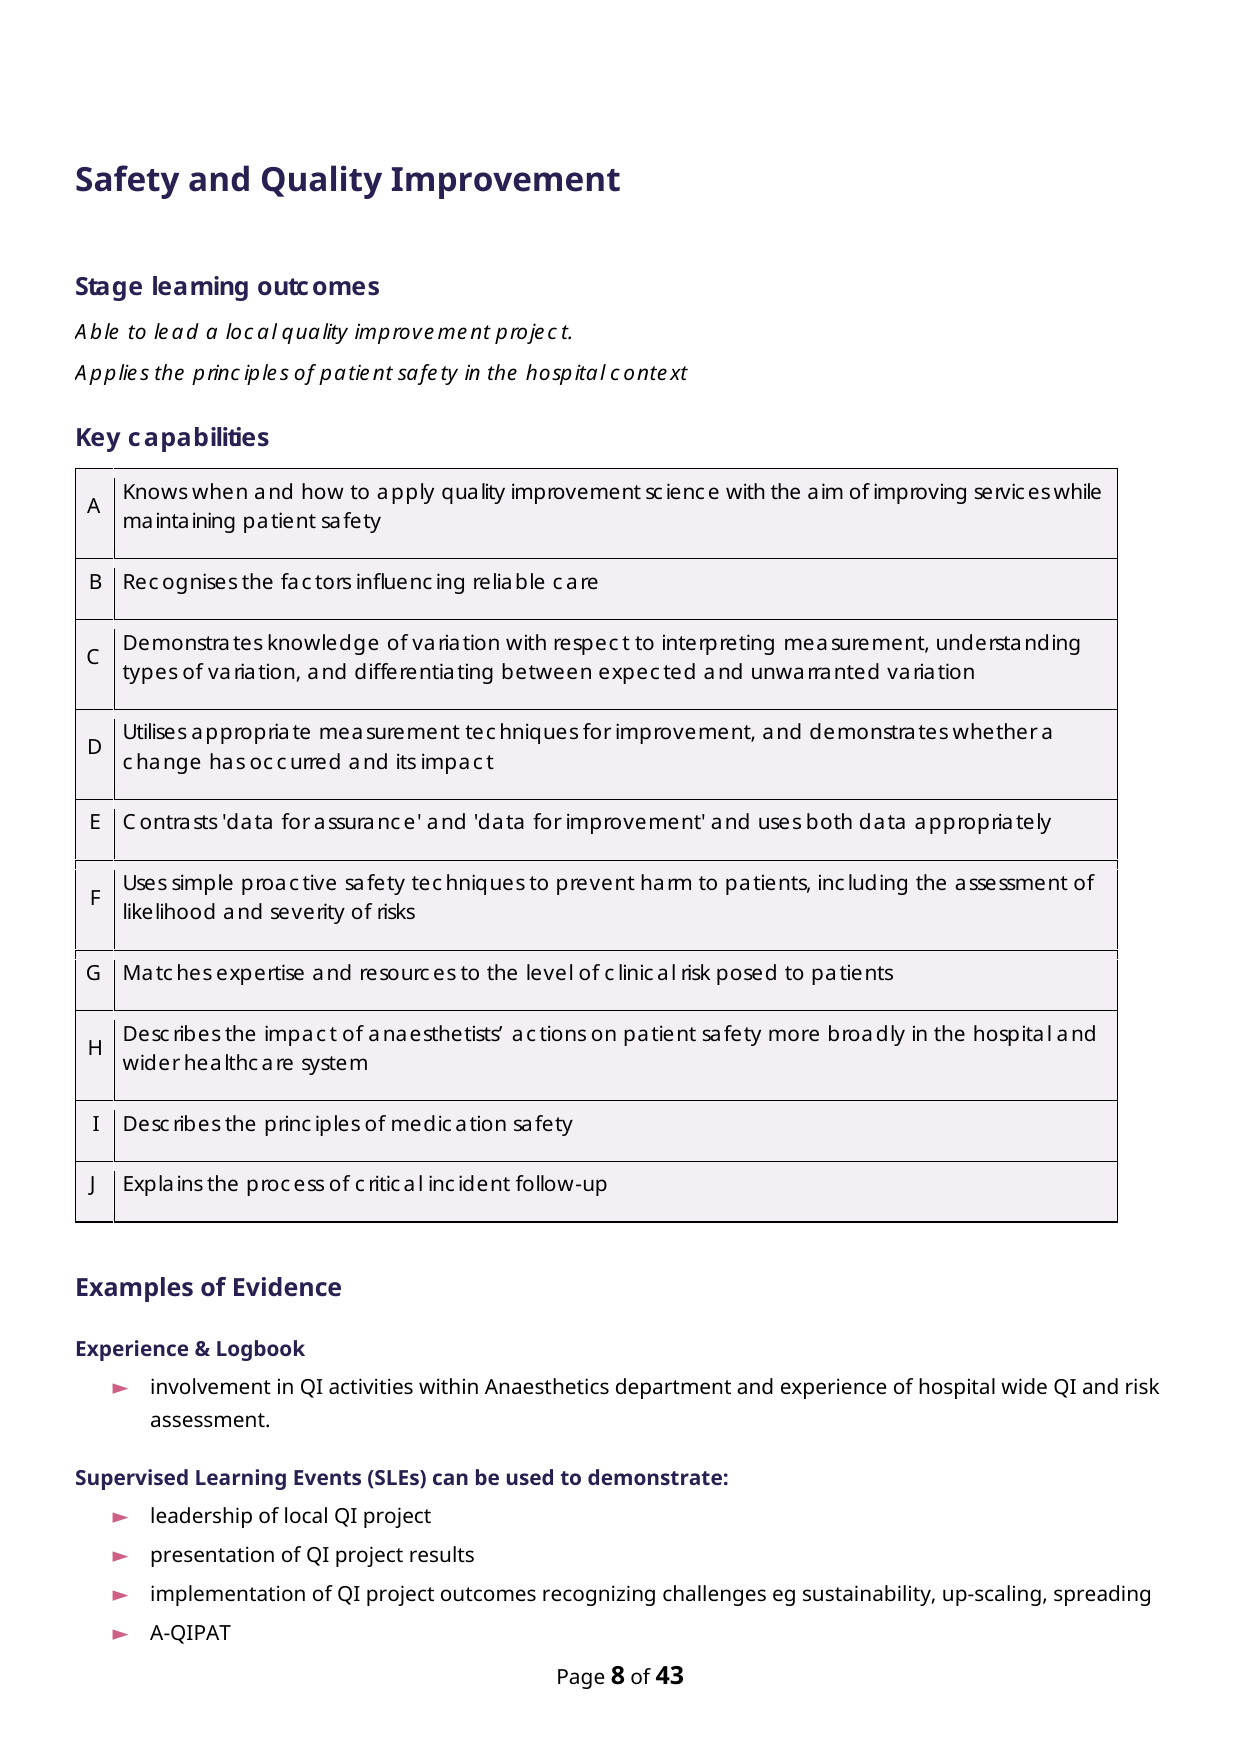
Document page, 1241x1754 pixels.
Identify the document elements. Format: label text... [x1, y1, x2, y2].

subtitle Examples of Evidence [75, 239, 1165, 1303]
subtitle Experience & Logbook [75, 1334, 1165, 1362]
text presentation of QI project results [112, 1540, 1165, 1569]
subtitle Safety and Quality Improvement [75, 156, 1165, 201]
text A-QIPAT [112, 1618, 1165, 1647]
text involvement in QI activities within Anaesthetics department and experience of hospital wide QI and risk assessment. [112, 1372, 1165, 1433]
subtitle Supervised Learning Events (SLEs) can be used to demonstrate: [75, 1463, 1165, 1491]
text leadership of local QI project [112, 1502, 1165, 1530]
text implementation of QI project outcomes recognizing challenges eg sustainability, up-scaling, spreading [112, 1579, 1165, 1608]
